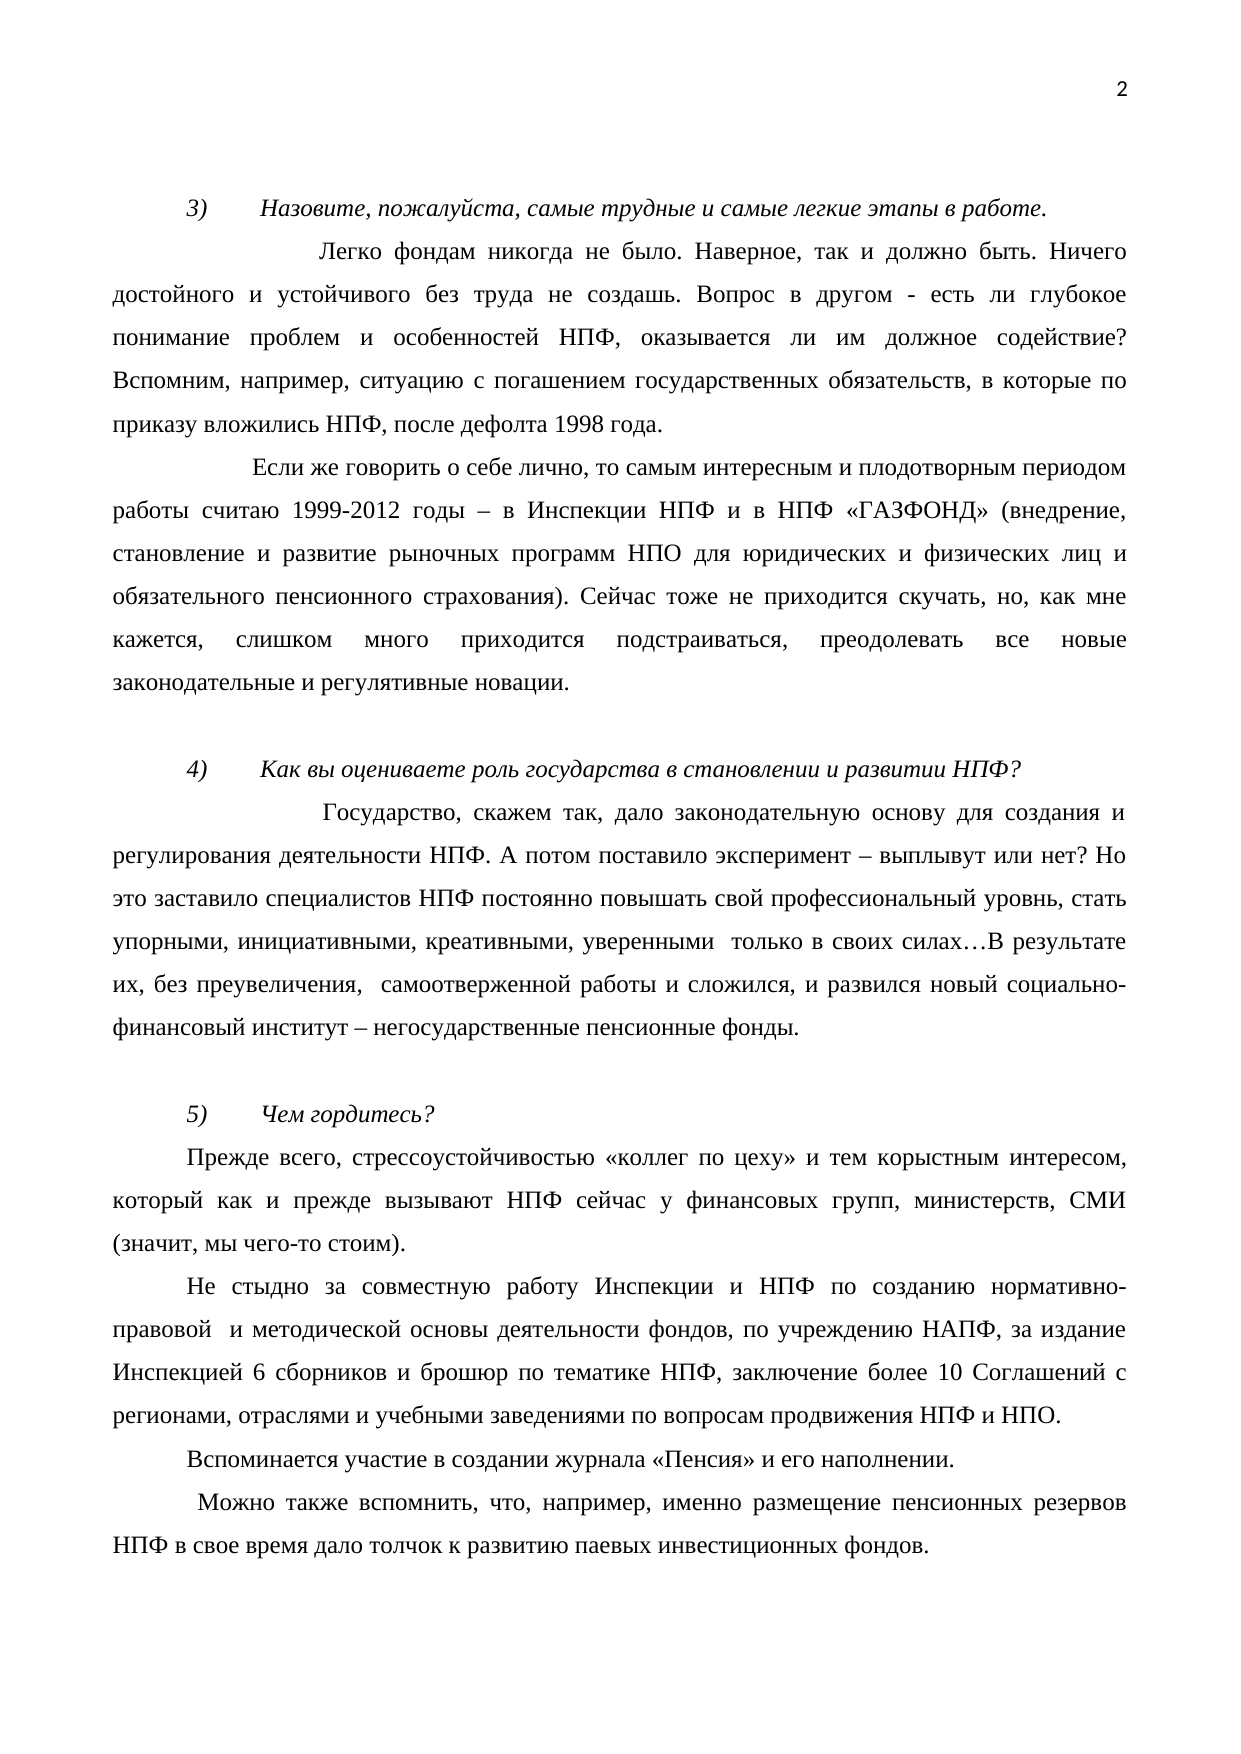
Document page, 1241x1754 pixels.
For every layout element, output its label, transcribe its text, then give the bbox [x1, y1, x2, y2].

text Государство, скажем так, дало законодательную основу для создания и регулирования деятельности НПФ. А потом поставило эксперимент – выплывут или нет? Но это заставило специалистов НПФ постоянно повышать свой профессиональный уровнь, стать упорными, инициативными, креативными, уверенными только в своих силах…В результате их, без преувеличения, самоотверженной работы и сложился, и развился новый социально-финансовый институт – негосударственные пенсионные фонды. [112, 797, 1128, 1041]
list Не стыдно за совместную работу Инспекции и НПФ по созданию нормативно-правовой и методической основы деятельности фондов, по учреждению НАПФ, за издание Инспекцией 6 сборников и брошюр по тематике НПФ, заключение более 10 Соглашений с регионами, отраслями и учебными заведениями по вопросам продвижения НПФ и НПО. [112, 1271, 1128, 1429]
list Назовите, пожалуйста, самые трудные и самые легкие этапы в работе. [112, 193, 1128, 222]
text Если же говорить о себе лично, то самым интересным и плодотворным периодом работы считаю 1999-2012 годы – в Инспекции НПФ и в НПФ «ГАЗФОНД» (внедрение, становление и развитие рыночных программ НПО для юридических и физических лиц и обязательного пенсионного страхования). Сейчас тоже не приходится скучать, но, как мне кажется, слишком много приходится подстраиваться, преодолевать все новые законодательные и регулятивные новации. [112, 452, 1128, 696]
list Чем гордитесь? [112, 1099, 1128, 1127]
list Прежде всего, стрессоустойчивостью «коллег по цеху» и тем корыстным интересом, который как и прежде вызывают НПФ сейчас у финансовых групп, министерств, СМИ (значит, мы чего-то стоим). [112, 1142, 1128, 1257]
text Легко фондам никогда не было. Наверное, так и должно быть. Ничего достойного и устойчивого без труда не создашь. Вопрос в другом - есть ли глубокое понимание проблем и особенностей НПФ, оказывается ли им должное содействие? Вспомним, например, ситуацию с погашением государственных обязательств, в которые по приказу вложились НПФ, после дефолта 1998 года. [112, 236, 1128, 437]
list Можно также вспомнить, что, например, именно размещение пенсионных резервов НПФ в свое время дало толчок к развитию паевых инвестиционных фондов. [112, 1487, 1128, 1559]
list Вспоминается участие в создании журнала «Пенсия» и его наполнении. [112, 1444, 1128, 1472]
list Как вы оцениваете роль государства в становлении и развитии НПФ? [112, 754, 1128, 782]
